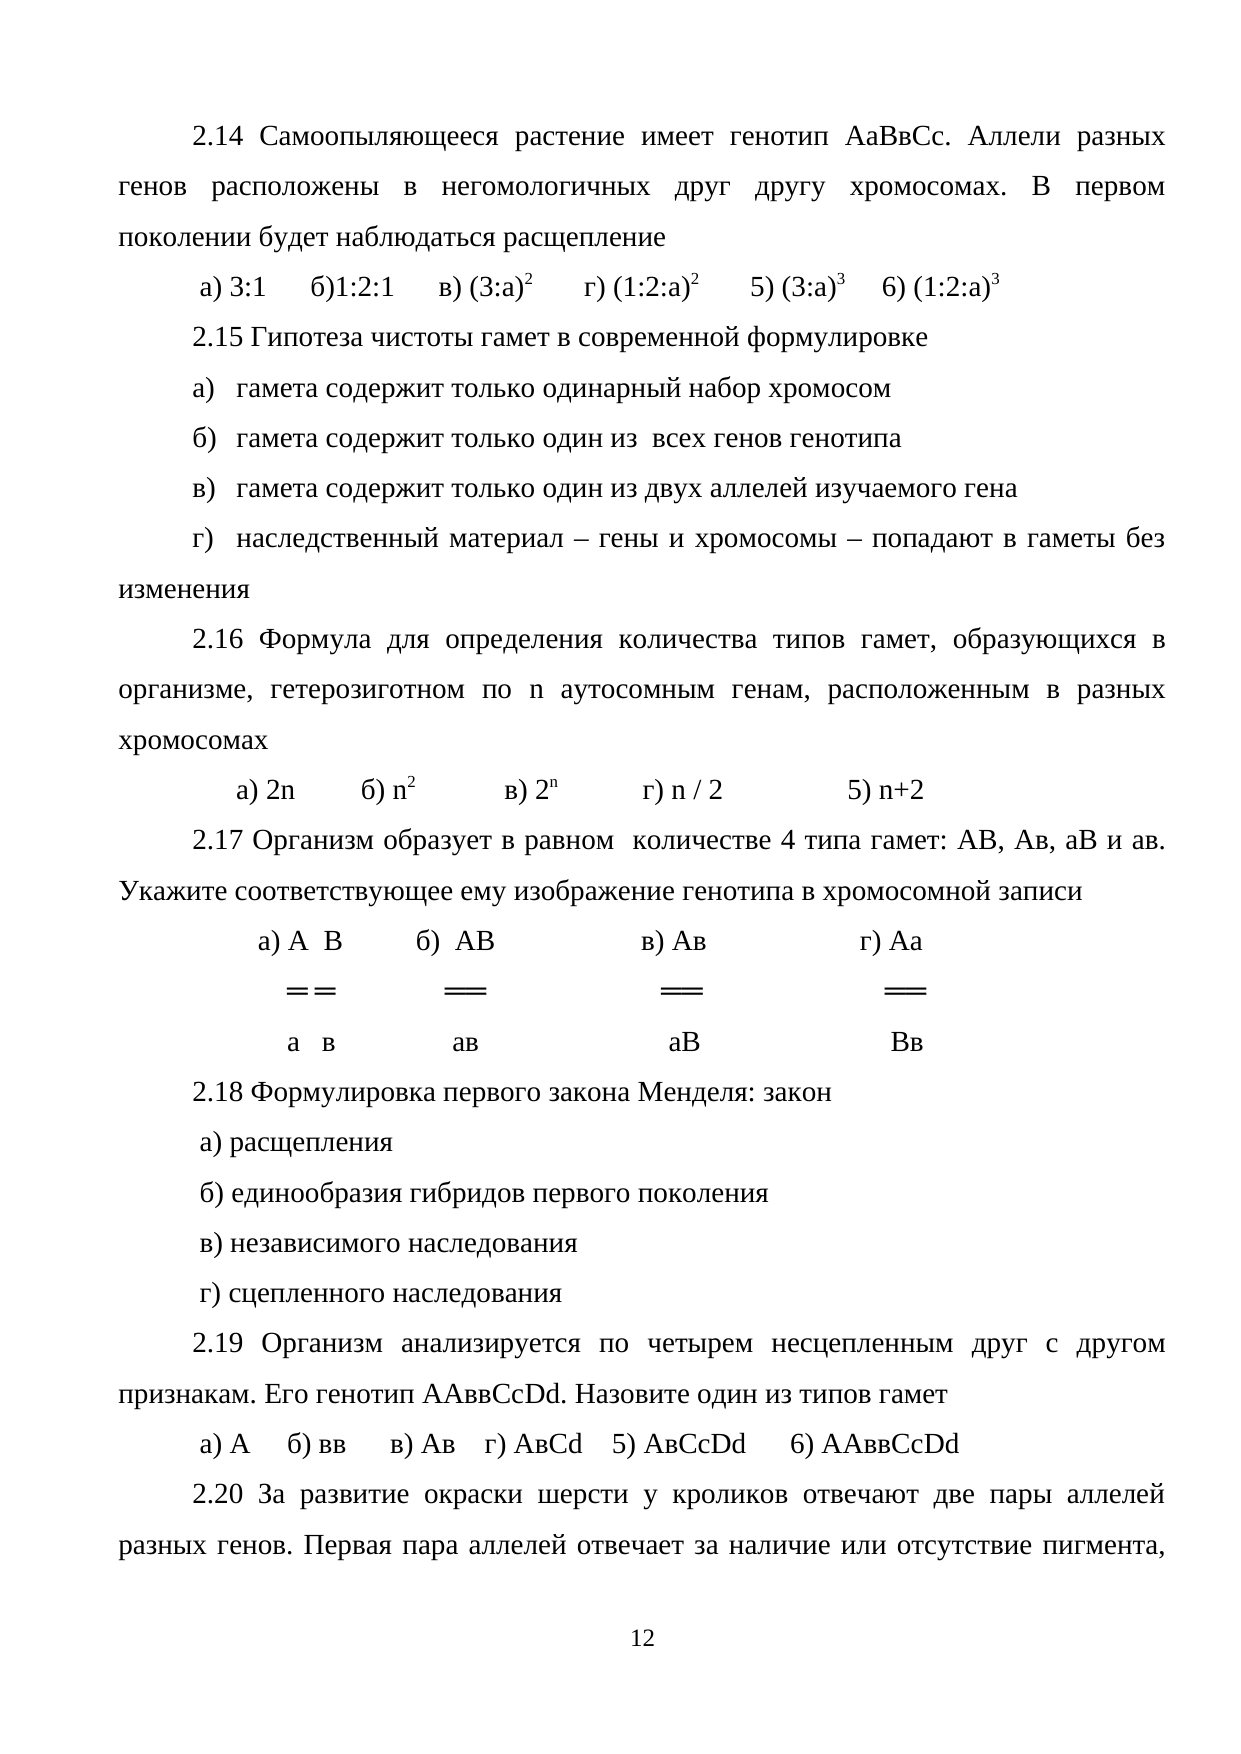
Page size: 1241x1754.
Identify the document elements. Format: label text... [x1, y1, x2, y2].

text г) сцепленного наследования [118, 1275, 1167, 1309]
text б) единообразия гибридов первого поколения [118, 1175, 1167, 1208]
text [118, 1477, 1167, 1560]
text в) независимого наследования [118, 1225, 1167, 1258]
text 2.16 Формула для определения количества типов гамет, образующихся в организме, гетерозиготном по n аутосомным генам, расположенным в разных хромосомах [118, 621, 1167, 755]
text а в ав аВ Вв [118, 1024, 1167, 1057]
list гамета содержит только один из двух аллелей изучаемого гена [118, 470, 1167, 504]
text а) 3:1 б)1:2:1 в) (3:а)2 г) (1:2:а)2 5) (3:а)3 6) (1:2:а)3 [118, 269, 1167, 303]
text а) А В б) АВ в) Ав г) Аа [118, 923, 1167, 957]
text 2.17 Организм образует в равном количестве 4 типа гамет: АВ, Ав, аВ и ав. Укажите соответствующее ему изображение генотипа в хромосомной записи [118, 822, 1167, 906]
text 2.14 Самоопыляющееся растение имеет генотип АаВвСс. Аллели разных генов расположены в негомологичных друг другу хромосомах. В первом поколении будет наблюдаться расщепление [118, 118, 1167, 252]
text 2.15 Гипотеза чистоты гамет в современной формулировке [118, 319, 1167, 353]
text 2.18 Формулировка первого закона Менделя: закон [118, 1074, 1167, 1108]
text 2.19 Организм анализируется по четырем несцепленным друг с другом признакам. Его генотип ААввСсDd. Назовите один из типов гамет [118, 1326, 1167, 1409]
text а) А б) вв в) Ав г) АвСd 5) AвСсDd 6) ААввСсDd [118, 1426, 1167, 1460]
text а) расщепления [118, 1124, 1167, 1158]
list гамета содержит только один из всех генов генотипа [118, 420, 1167, 453]
list гамета содержит только одинарный набор хромосом [118, 370, 1167, 403]
text ═ ═ ══ ══ ══ [118, 973, 1167, 1007]
list наследственный материал – гены и хромосомы – попадают в гаметы без изменения [118, 521, 1167, 604]
text а) 2n б) n2 в) 2n г) n / 2 5) n+2 [118, 772, 1167, 806]
